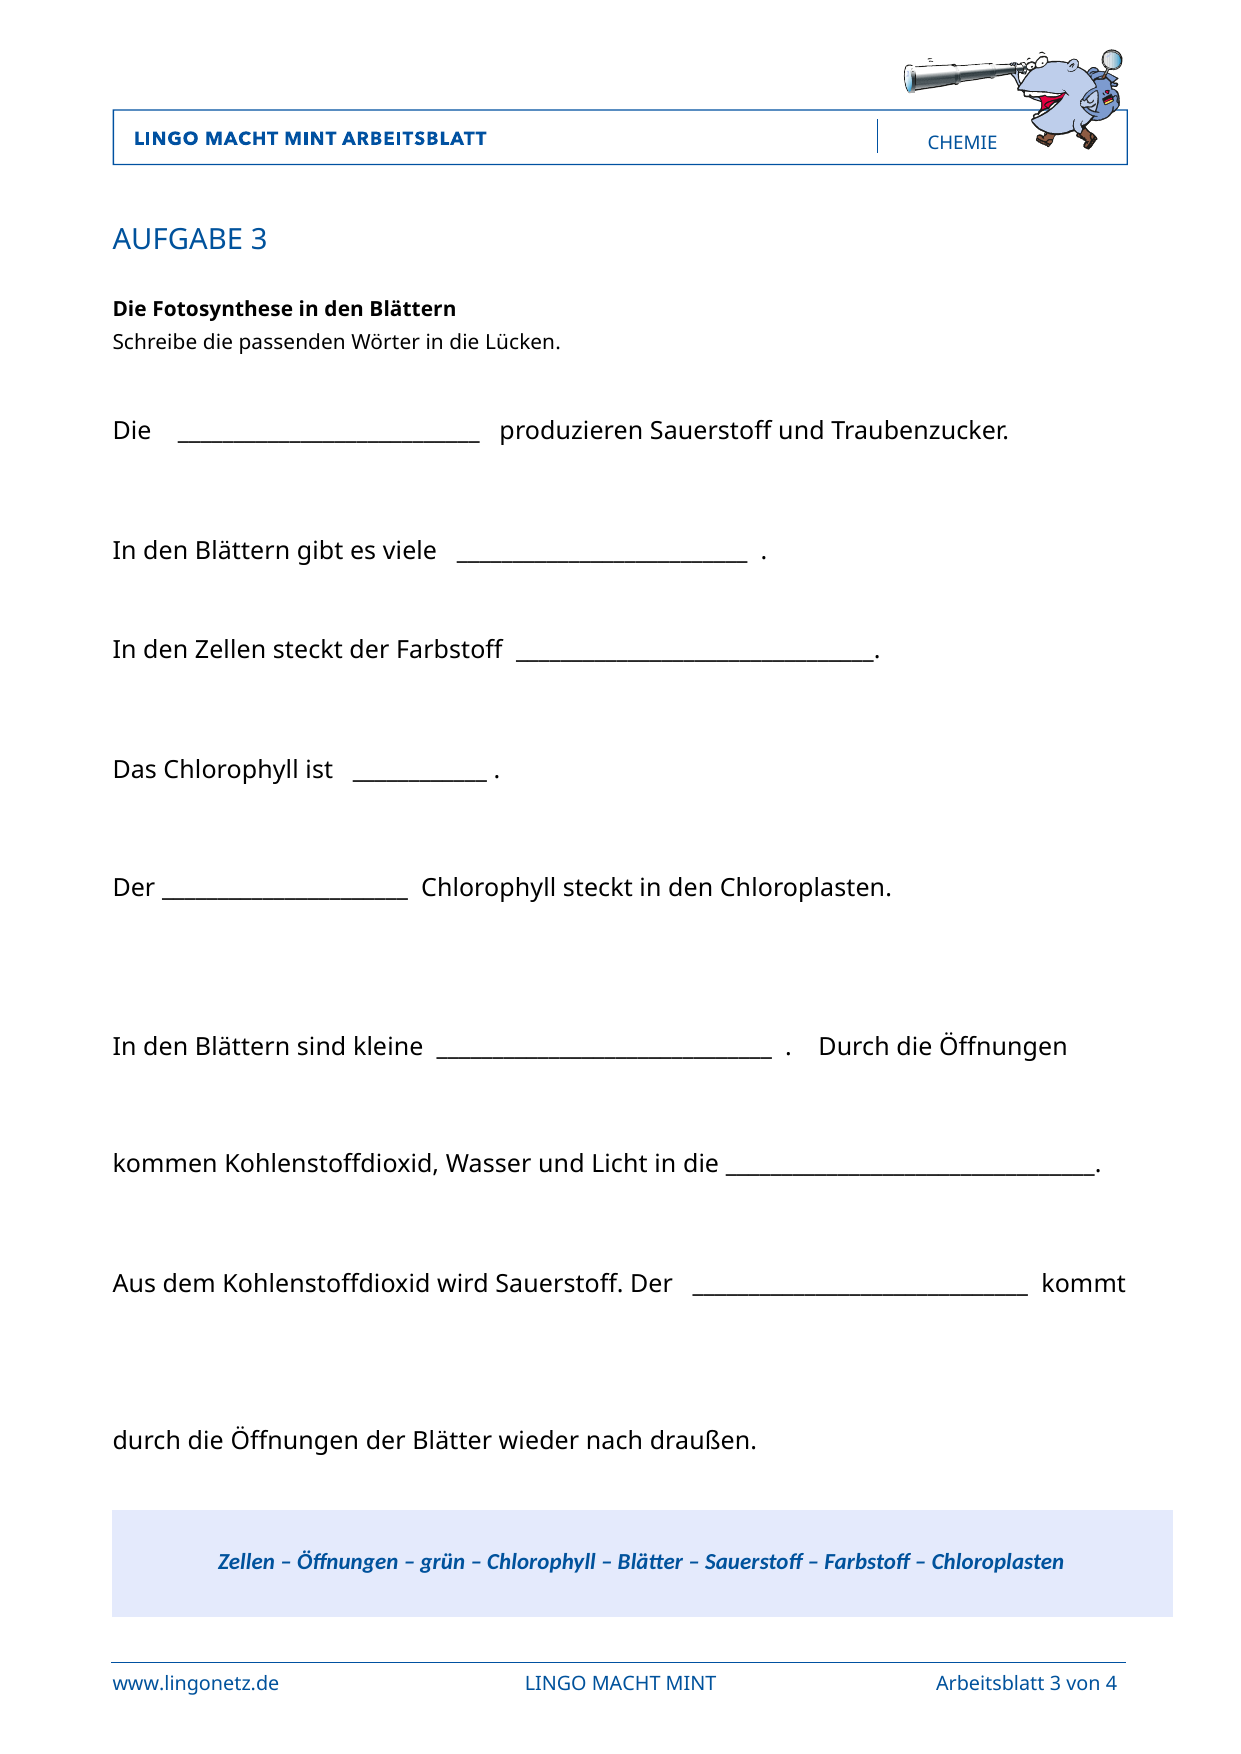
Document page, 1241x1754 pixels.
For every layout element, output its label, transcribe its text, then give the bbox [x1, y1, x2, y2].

table_header Zellen – Öffnungen – grün – Chlorophyll – Blätter – Sauerstoff – Farbstoff – Chloroplasten [112, 1510, 1173, 1617]
text Aufgabe 3 [112, 218, 1128, 267]
text In den Blättern sind kleine ______________________________ . Durch die Öffnungen kommen Kohlenstoffdioxid, Wasser und Licht in die _________________________________. [112, 989, 1128, 1180]
text In den Blättern gibt es viele __________________________ . [112, 533, 1128, 567]
text Aus dem Kohlenstoffdioxid wird Sauerstoff. Der ______________________________ kommt durch die Öffnungen der Blätter wieder nach draußen. [112, 1266, 1128, 1457]
text In den Zellen steckt der Farbstoff ________________________________. [112, 593, 1128, 666]
text Die Fotosynthese in den Blättern Schreibe die passenden Wörter in die Lücken. [112, 294, 1128, 388]
text Die ___________________________ produzieren Sauerstoff und Traubenzucker. [112, 413, 1128, 447]
text Das Chlorophyll ist ____________ . Der ______________________ Chlorophyll steckt in den Chloroplasten. [112, 752, 1128, 903]
